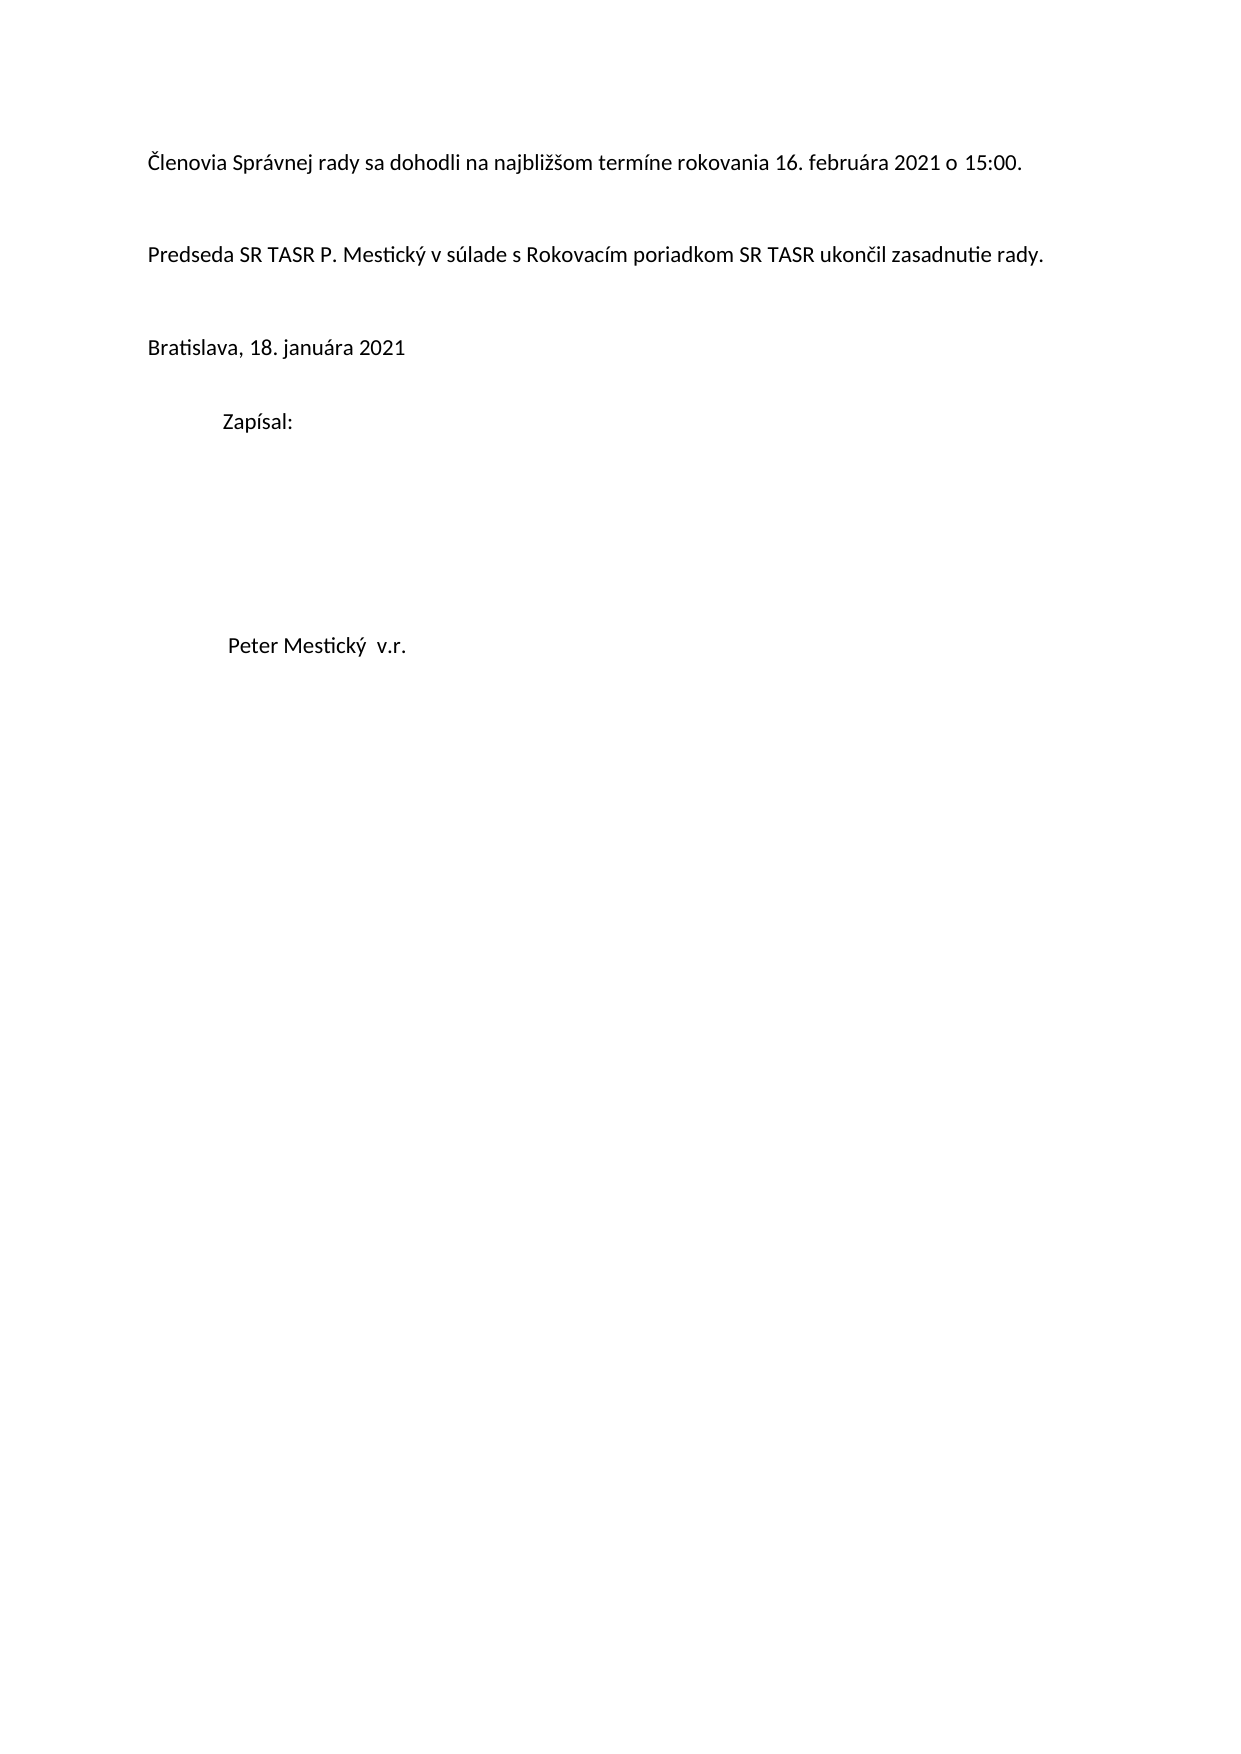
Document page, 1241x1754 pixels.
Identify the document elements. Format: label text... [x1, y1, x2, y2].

text Predseda SR TASR P. Mestický v súlade s Rokovacím poriadkom SR TASR ukončil zasadnutie rady. [148, 240, 1093, 268]
text Bratislava, 18. januára 2021 [148, 333, 1093, 361]
list Zapísal: [223, 407, 1093, 435]
list Peter Mestický v.r. [223, 632, 1093, 659]
text Členovia Správnej rady sa dohodli na najbližšom termíne rokovania 16. februára 2021 o 15:00. [148, 148, 1093, 176]
